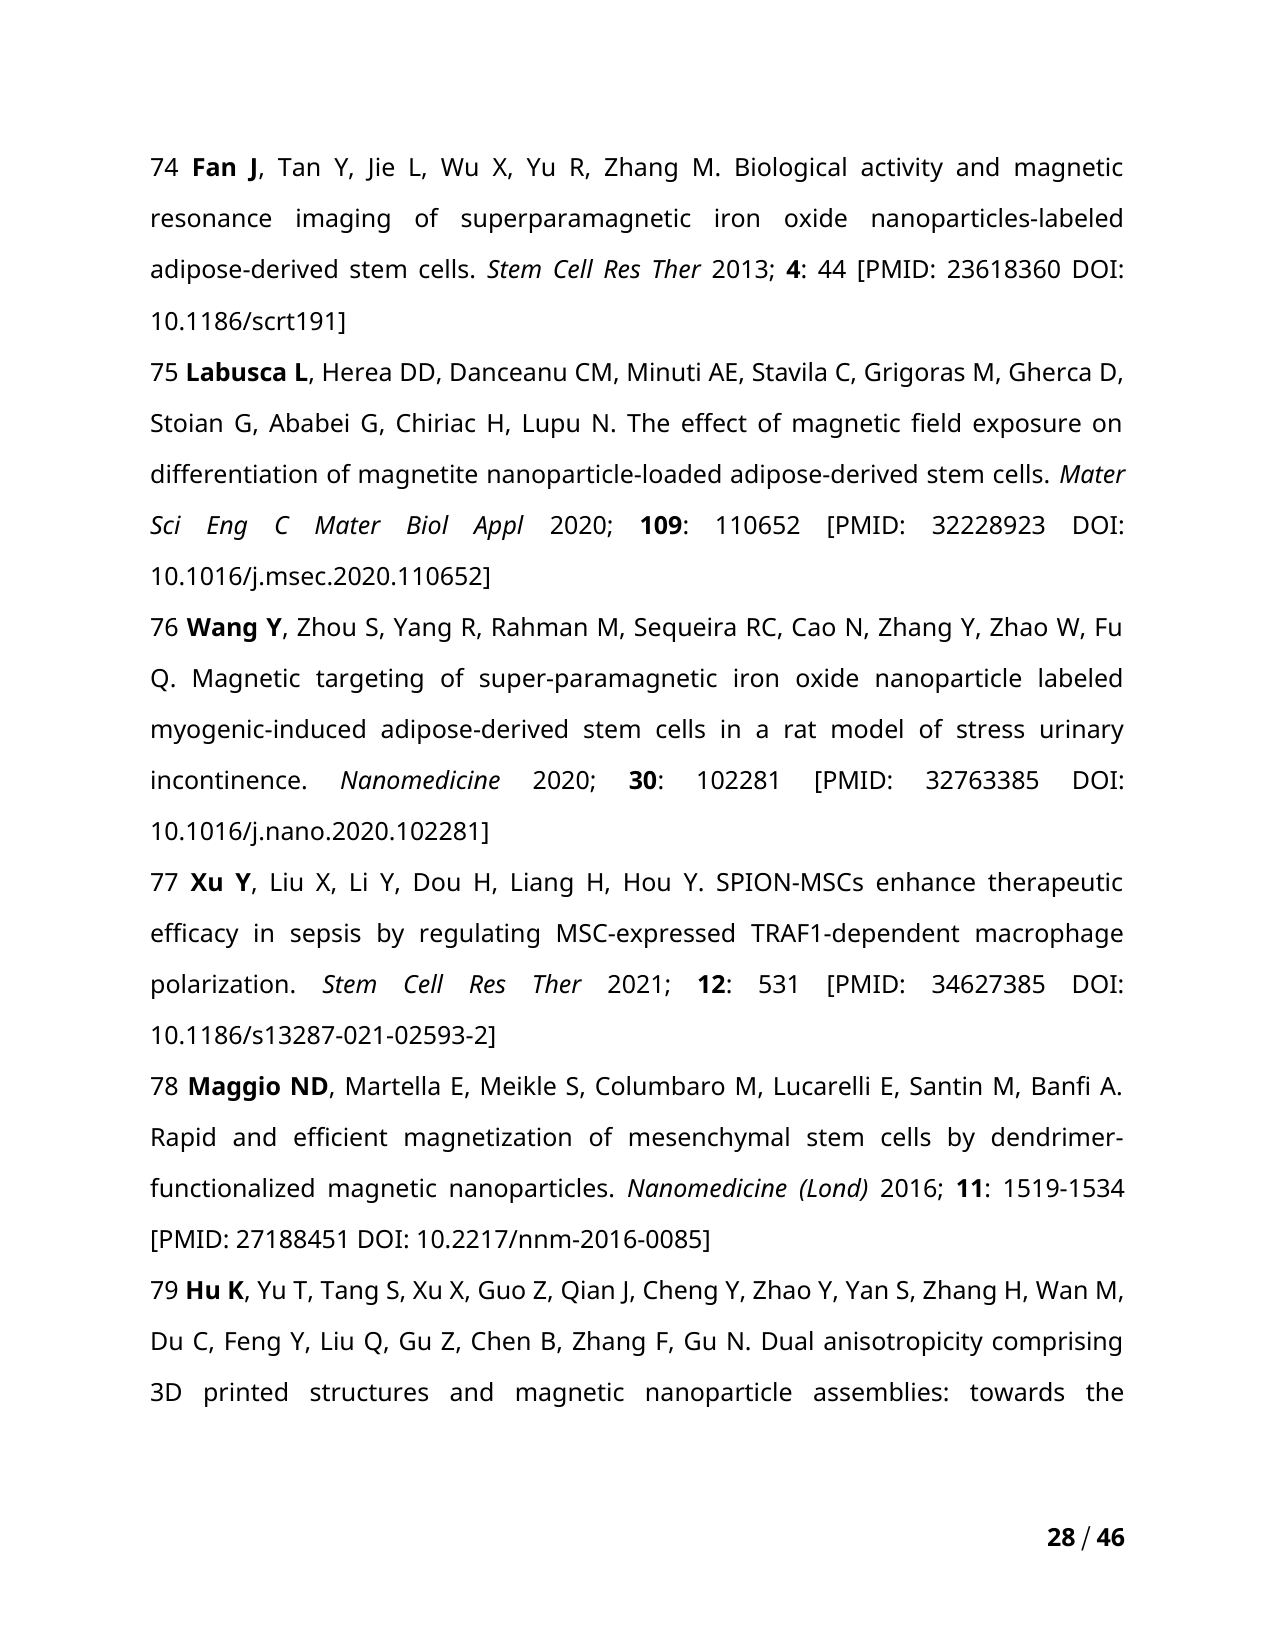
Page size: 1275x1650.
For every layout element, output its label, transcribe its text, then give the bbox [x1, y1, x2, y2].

text 78 Maggio ND, Martella E, Meikle S, Columbaro M, Lucarelli E, Santin M, Banfi A. Rapid and efficient magnetization of mesenchymal stem cells by dendrimer-functionalized magnetic nanoparticles. Nanomedicine (Lond) 2016; 11: 1519-1534 [PMID: 27188451 DOI: 10.2217/nnm-2016-0085] [150, 1069, 1125, 1256]
text 74 Fan J, Tan Y, Jie L, Wu X, Yu R, Zhang M. Biological activity and magnetic resonance imaging of superparamagnetic iron oxide nanoparticles-labeled adipose-derived stem cells. Stem Cell Res Ther 2013; 4: 44 [PMID: 23618360 DOI: 10.1186/scrt191] [150, 150, 1125, 337]
text 77 Xu Y, Liu X, Li Y, Dou H, Liang H, Hou Y. SPION-MSCs enhance therapeutic efficacy in sepsis by regulating MSC-expressed TRAF1-dependent macrophage polarization. Stem Cell Res Ther 2021; 12: 531 [PMID: 34627385 DOI: 10.1186/s13287-021-02593-2] [150, 864, 1125, 1052]
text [150, 1273, 1125, 1409]
text 76 Wang Y, Zhou S, Yang R, Rahman M, Sequeira RC, Cao N, Zhang Y, Zhao W, Fu Q. Magnetic targeting of super-paramagnetic iron oxide nanoparticle labeled myogenic-induced adipose-derived stem cells in a rat model of stress urinary incontinence. Nanomedicine 2020; 30: 102281 [PMID: 32763385 DOI: 10.1016/j.nano.2020.102281] [150, 609, 1125, 848]
text 75 Labusca L, Herea DD, Danceanu CM, Minuti AE, Stavila C, Grigoras M, Gherca D, Stoian G, Ababei G, Chiriac H, Lupu N. The effect of magnetic field exposure on differentiation of magnetite nanoparticle-loaded adipose-derived stem cells. Mater Sci Eng C Mater Biol Appl 2020; 109: 110652 [PMID: 32228923 DOI: 10.1016/j.msec.2020.110652] [150, 354, 1125, 592]
